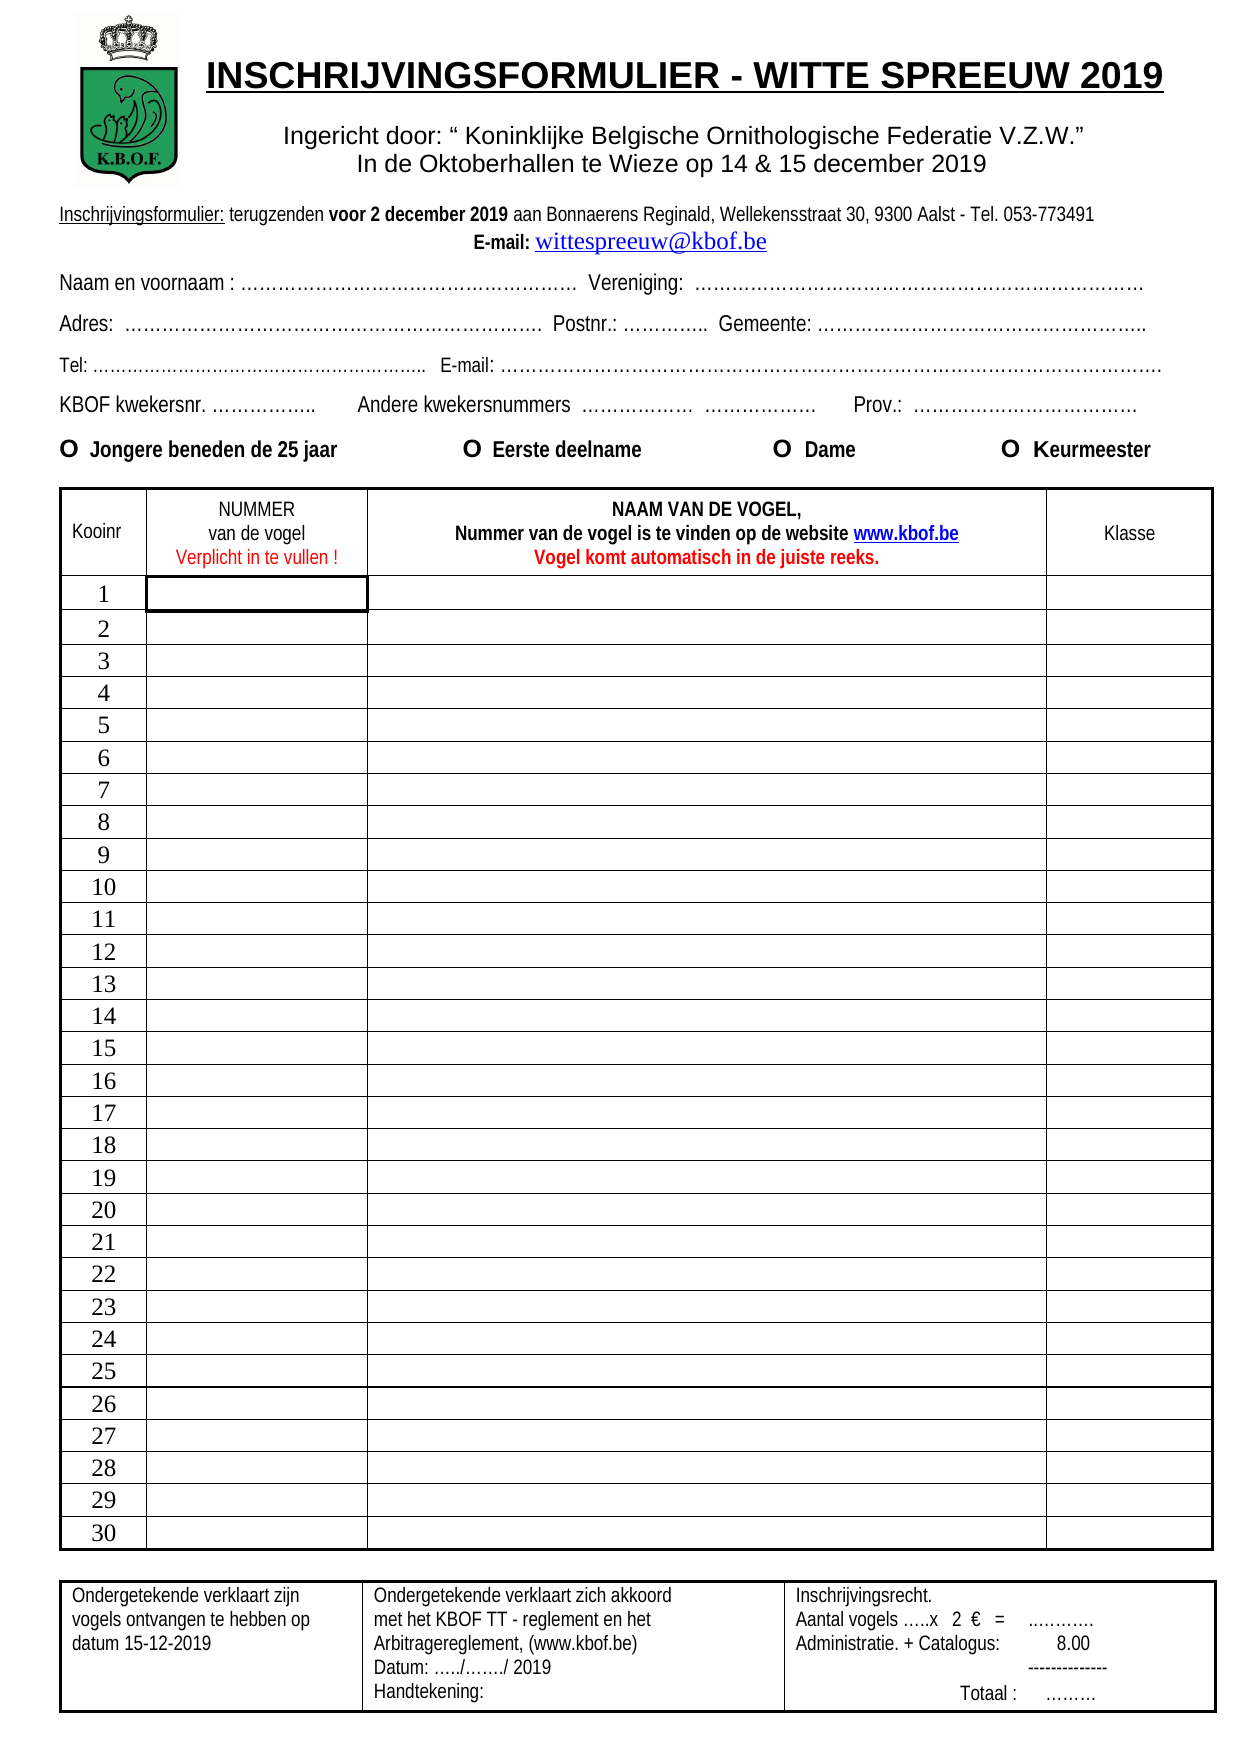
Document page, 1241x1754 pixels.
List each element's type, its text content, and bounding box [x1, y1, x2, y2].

table_cell [368, 935, 1046, 967]
table_cell 1 [62, 576, 145, 609]
table_cell [147, 839, 367, 870]
table_cell 13 [62, 968, 146, 999]
table_cell [1047, 903, 1211, 934]
table_cell [368, 1388, 1046, 1419]
table_cell [147, 742, 367, 773]
table_cell [1047, 1032, 1211, 1063]
table_cell [147, 1129, 367, 1160]
table_cell [1047, 774, 1211, 805]
table_cell 19 [62, 1161, 146, 1193]
table_cell [1047, 1194, 1211, 1225]
table_cell [1047, 806, 1211, 837]
table_cell [1047, 1161, 1211, 1193]
table_cell 7 [62, 774, 146, 805]
table_cell [1047, 935, 1211, 967]
table_cell [1047, 1000, 1211, 1031]
table_cell 11 [62, 903, 146, 934]
table_cell [147, 1032, 367, 1063]
table_cell [147, 806, 367, 837]
table_cell [1047, 1258, 1211, 1289]
table_cell [147, 1517, 367, 1548]
table_header Kooinr [62, 490, 146, 575]
table_cell 23 [62, 1291, 146, 1322]
table_cell [147, 1065, 367, 1096]
table_cell [368, 1032, 1046, 1063]
table_cell [368, 1097, 1046, 1128]
picture [74, 12, 181, 53]
table_cell [147, 613, 367, 644]
table_cell [1047, 1484, 1211, 1516]
table_cell 9 [62, 839, 146, 870]
table_cell 16 [62, 1065, 146, 1096]
table_cell [147, 709, 367, 741]
table_cell [1047, 645, 1211, 676]
text KBOF kwekersnr. …………….. Andere kwekersnummers ……………… ……………… Prov.: ……………………………… [59, 391, 1181, 418]
table_cell [147, 1161, 367, 1193]
table_cell [1047, 1097, 1211, 1128]
text INSCHRIJVINGSFORMULIER - WITTE SPREEUW 2019 [59, 53, 1181, 97]
table_cell 5 [62, 709, 146, 741]
picture [74, 178, 181, 188]
table_cell 14 [62, 1000, 146, 1031]
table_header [363, 1583, 784, 1709]
table_cell [368, 1323, 1046, 1354]
table_header NAAM VAN DE VOGEL, Nummer van de vogel is te vinden op de website www.kbof.be Vogel komt automatisch in de juiste reeks. [368, 490, 1046, 575]
table_cell [1047, 742, 1211, 773]
table_cell [368, 1355, 1046, 1386]
table_cell [368, 903, 1046, 934]
table_cell [1047, 1291, 1211, 1322]
table_cell [147, 774, 367, 805]
table_cell [148, 578, 366, 609]
table_cell 15 [62, 1032, 146, 1063]
table_cell [147, 1484, 367, 1516]
table_cell [147, 1226, 367, 1257]
table_cell [368, 1129, 1046, 1160]
table_cell [368, 1065, 1046, 1096]
table_cell [147, 935, 367, 967]
table_cell [369, 576, 1046, 609]
table_cell [147, 1000, 367, 1031]
text Inschrijvingsformulier: terugzenden voor 2 december 2019 aan Bonnaerens Reginald, Wellekensstraat 30, 9300 Aalst - Tel. 053-773491 [59, 202, 1181, 226]
text E-mail: wittespreeuw@kbof.be [59, 226, 1181, 255]
text In de Oktoberhallen te Wieze op 14 & 15 december 2019 [59, 149, 1181, 178]
table_cell [147, 1323, 367, 1354]
table_cell 4 [62, 677, 146, 708]
table_cell [147, 677, 367, 708]
table_cell [368, 1258, 1046, 1289]
table_cell [147, 903, 367, 934]
table_cell [147, 871, 367, 902]
table_cell 29 [62, 1484, 146, 1516]
table_cell [1047, 1065, 1211, 1096]
table_cell 8 [62, 806, 146, 837]
table_cell 18 [62, 1129, 146, 1160]
table_header Klasse [1047, 490, 1211, 575]
table_cell 10 [62, 871, 146, 902]
table_cell 28 [62, 1452, 146, 1483]
table_cell [1047, 968, 1211, 999]
table_cell 20 [62, 1194, 146, 1225]
table_cell [1047, 1355, 1211, 1386]
table_cell [1047, 1517, 1211, 1548]
table_cell [147, 1388, 367, 1419]
table_cell [368, 774, 1046, 805]
table_cell [368, 806, 1046, 837]
table_cell 6 [62, 742, 146, 773]
table_cell [368, 1517, 1046, 1548]
table_cell 25 [62, 1355, 146, 1386]
table_cell [147, 1194, 367, 1225]
table_cell [1047, 839, 1211, 870]
table_cell [147, 1355, 367, 1386]
table_cell 22 [62, 1258, 146, 1289]
table_cell [1047, 1452, 1211, 1483]
table_cell 27 [62, 1420, 146, 1451]
table_cell [1047, 576, 1211, 609]
table_cell 24 [62, 1323, 146, 1354]
table_cell [1047, 610, 1211, 644]
table_cell [368, 1226, 1046, 1257]
table_cell [147, 1420, 367, 1451]
table_cell 3 [62, 645, 146, 676]
text Ingericht door: “ Koninklijke Belgische Ornithologische Federatie V.Z.W.” [207, 121, 1181, 149]
table_cell [1047, 677, 1211, 708]
table_cell [147, 1097, 367, 1128]
table_cell [368, 1000, 1046, 1031]
table_cell [1047, 871, 1211, 902]
text Adres: …………………………………………………………. Postnr.: ………….. Gemeente: …………………………………………….. [59, 310, 1181, 336]
table_cell [1047, 1226, 1211, 1257]
table_cell [368, 645, 1046, 676]
table_cell [368, 742, 1046, 773]
table_cell [1047, 1129, 1211, 1160]
text Naam en voornaam : ……………………………………………… Vereniging: ……………………………………………………………… [59, 269, 1181, 296]
table_cell 30 [62, 1517, 146, 1548]
table_cell [368, 1291, 1046, 1322]
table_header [785, 1583, 1214, 1709]
table_cell [1047, 1323, 1211, 1354]
text Tel: ………………………………………………….. E-mail: ……………………………………………………………………………………………. [59, 351, 1181, 377]
table_cell 17 [62, 1097, 146, 1128]
table_cell [147, 968, 367, 999]
table_cell [368, 839, 1046, 870]
text O Jongere beneden de 25 jaar O Eerste deelname O Dame O Keurmeester [59, 434, 1181, 463]
table_cell 12 [62, 935, 146, 967]
picture [74, 97, 181, 149]
table_cell [1047, 709, 1211, 741]
table_cell 2 [62, 610, 146, 644]
table_cell [1047, 1420, 1211, 1451]
table_cell [368, 1420, 1046, 1451]
table_cell [368, 709, 1046, 741]
table_header NUMMER van de vogel Verplicht in te vullen ! [147, 490, 367, 575]
table_cell [147, 1258, 367, 1289]
table_cell [147, 645, 367, 676]
table_cell [368, 1484, 1046, 1516]
table_cell 26 [62, 1388, 146, 1419]
table_cell [368, 1452, 1046, 1483]
table_cell [1047, 1388, 1211, 1419]
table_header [62, 1583, 362, 1709]
table_cell [368, 1161, 1046, 1193]
table_cell [368, 871, 1046, 902]
table_cell [368, 610, 1046, 644]
table_cell [368, 677, 1046, 708]
table_cell [147, 1291, 367, 1322]
table_cell [147, 1452, 367, 1483]
table_cell [368, 968, 1046, 999]
table_cell [368, 1194, 1046, 1225]
table_cell 21 [62, 1226, 146, 1257]
